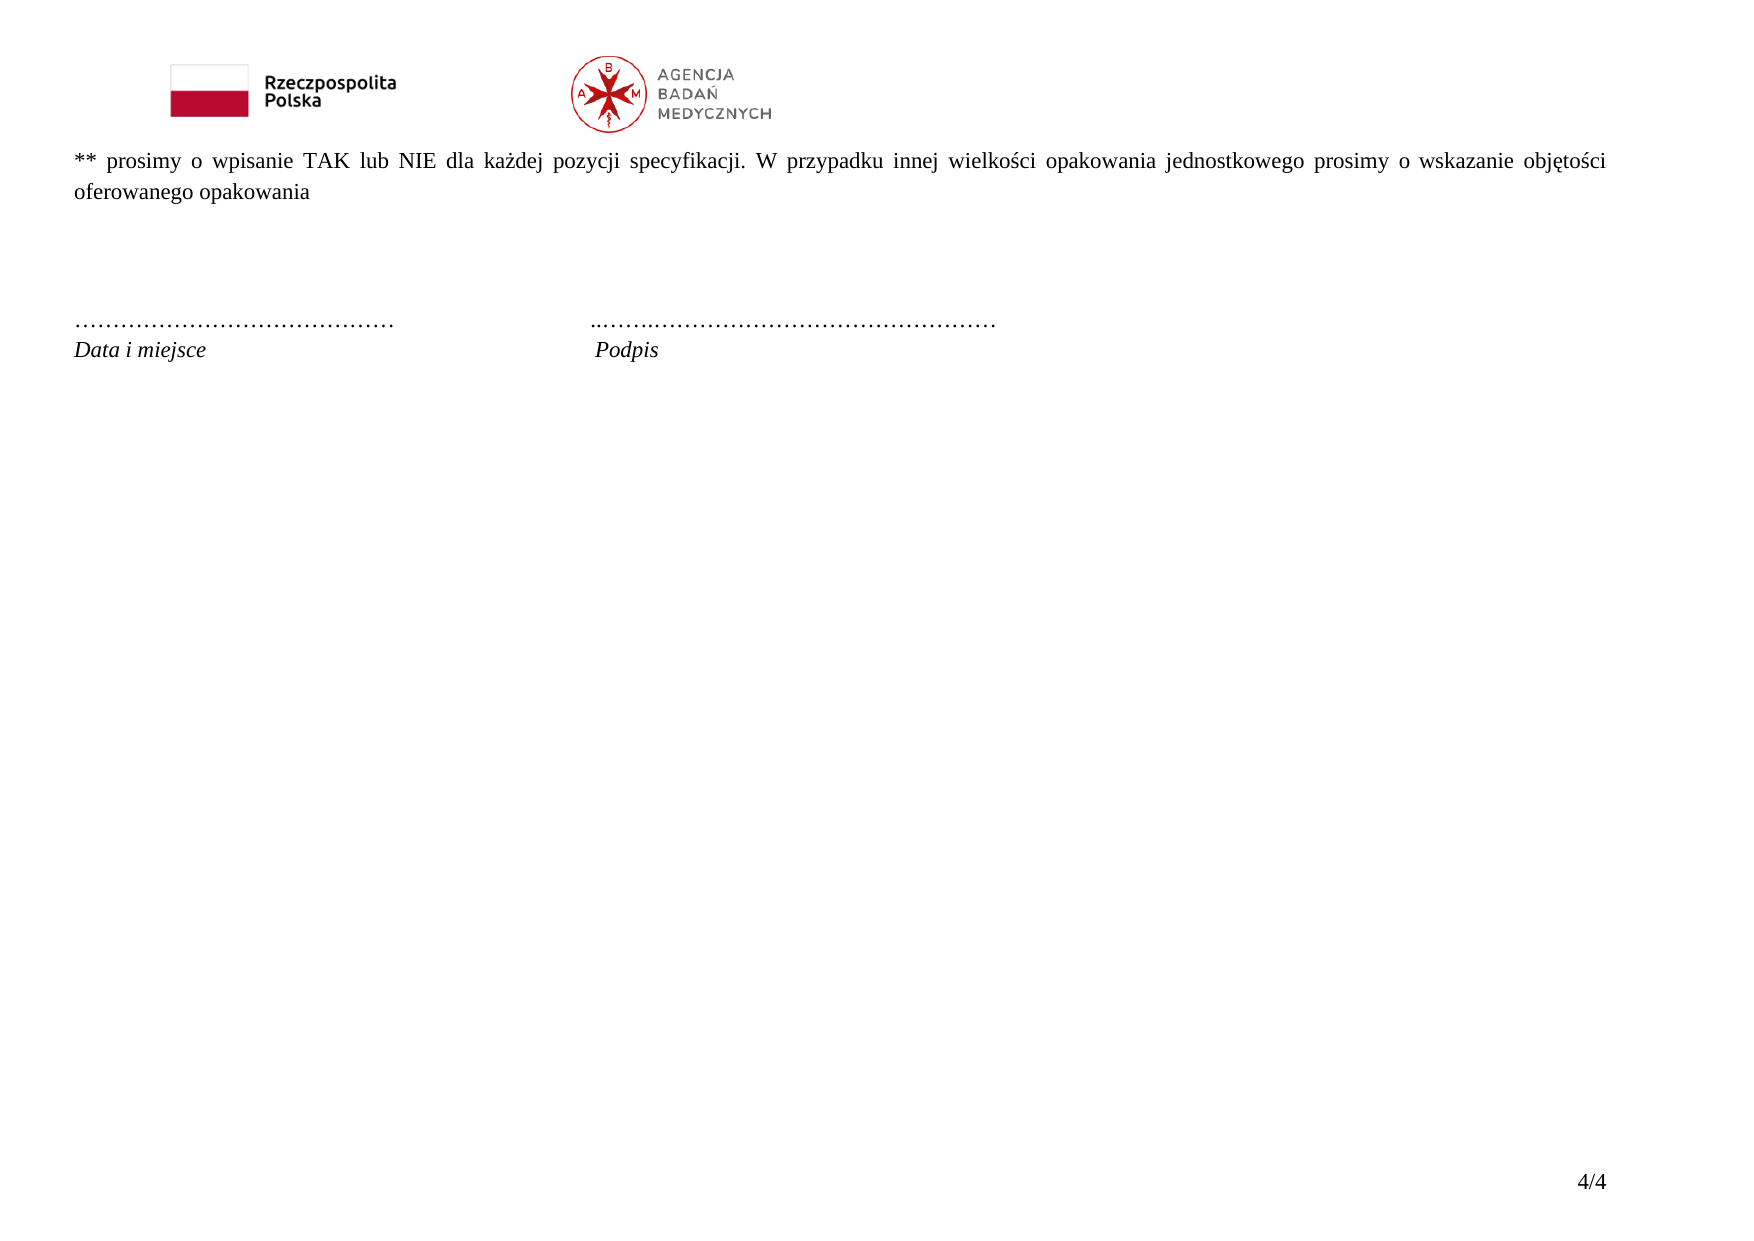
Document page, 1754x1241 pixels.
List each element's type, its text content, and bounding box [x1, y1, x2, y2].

text …………………………………… ..…….……………………………………… [74, 306, 1606, 332]
picture [557, 45, 787, 136]
picture [161, 50, 404, 126]
text Data i miejsce Podpis [74, 336, 1606, 362]
text ** prosimy o wpisanie TAK lub NIE dla każdej pozycji specyfikacji. W przypadku innej wielkości opakowania jednostkowego prosimy o wskazanie objętości oferowanego opakowania [74, 148, 1606, 204]
